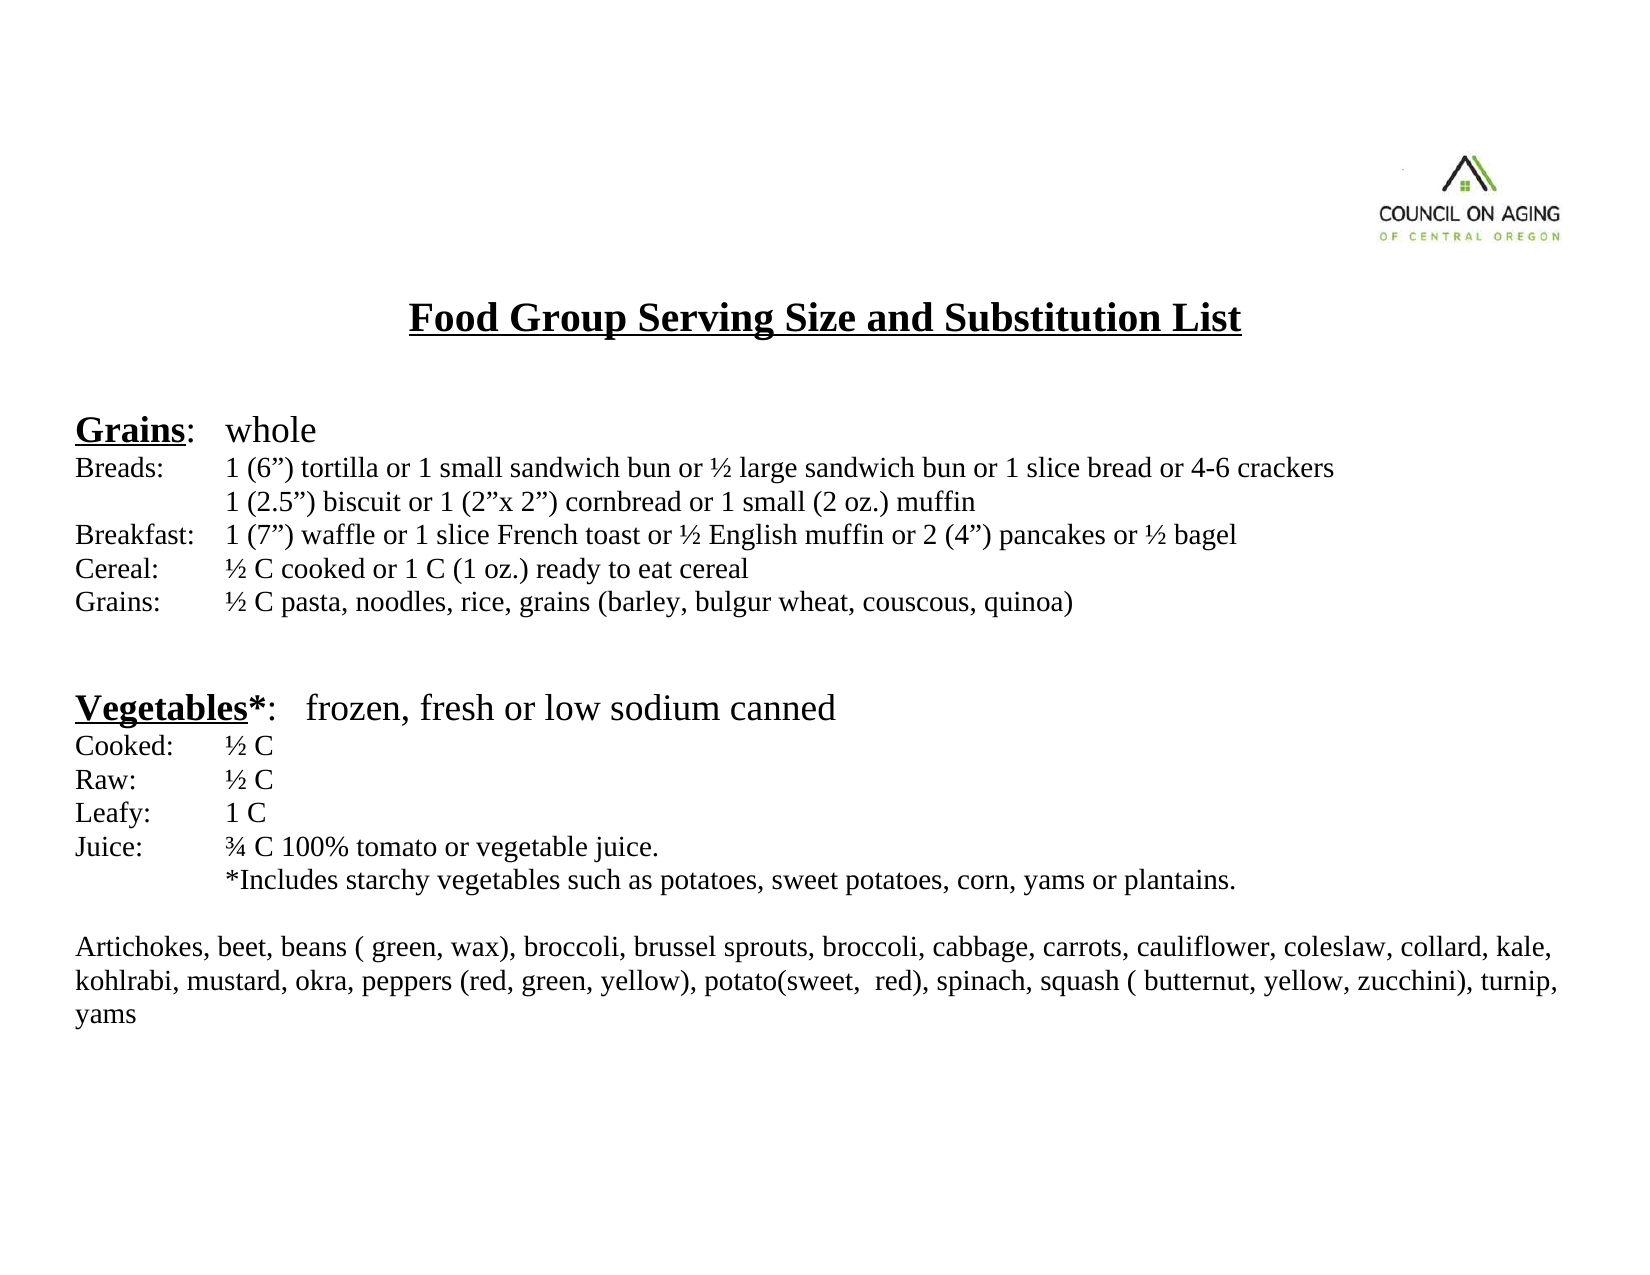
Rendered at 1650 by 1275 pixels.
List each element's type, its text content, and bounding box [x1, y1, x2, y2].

text Breads: 1 (6”) tortilla or 1 small sandwich bun or ½ large sandwich bun or 1 slice bread or 4-6 crackers [75, 450, 1575, 484]
text Grains: whole [75, 407, 1575, 450]
text Food Group Serving Size and Substitution List [75, 292, 1575, 340]
text Grains: ½ C pasta, noodles, rice, grains (barley, bulgur wheat, couscous, quinoa) [75, 584, 1575, 618]
picture [1362, 136, 1575, 259]
text Leafy: 1 C [75, 795, 1575, 829]
text Artichokes, beet, beans ( green, wax), broccoli, brussel sprouts, broccoli, cabbage, carrots, cauliflower, coleslaw, collard, kale, kohlrabi, mustard, okra, peppers (red, green, yellow), potato(sweet, red), spinach, squash ( butternut, yellow, zucchini), turnip, yams [75, 929, 1575, 1030]
text Raw: ½ C [75, 762, 1575, 795]
text Vegetables*: frozen, fresh or low sodium canned [75, 685, 1575, 728]
text 1 (2.5”) biscuit or 1 (2”x 2”) cornbread or 1 small (2 oz.) muffin [75, 484, 1575, 517]
text Cereal: ½ C cooked or 1 C (1 oz.) ready to eat cereal [75, 551, 1575, 584]
text Juice: ¾ C 100% tomato or vegetable juice. [75, 829, 1575, 862]
text *Includes starchy vegetables such as potatoes, sweet potatoes, corn, yams or plantains. [150, 862, 1575, 896]
text Cooked: ½ C [75, 728, 1575, 762]
text Breakfast: 1 (7”) waffle or 1 slice French toast or ½ English muffin or 2 (4”) pancakes or ½ bagel [75, 517, 1575, 551]
